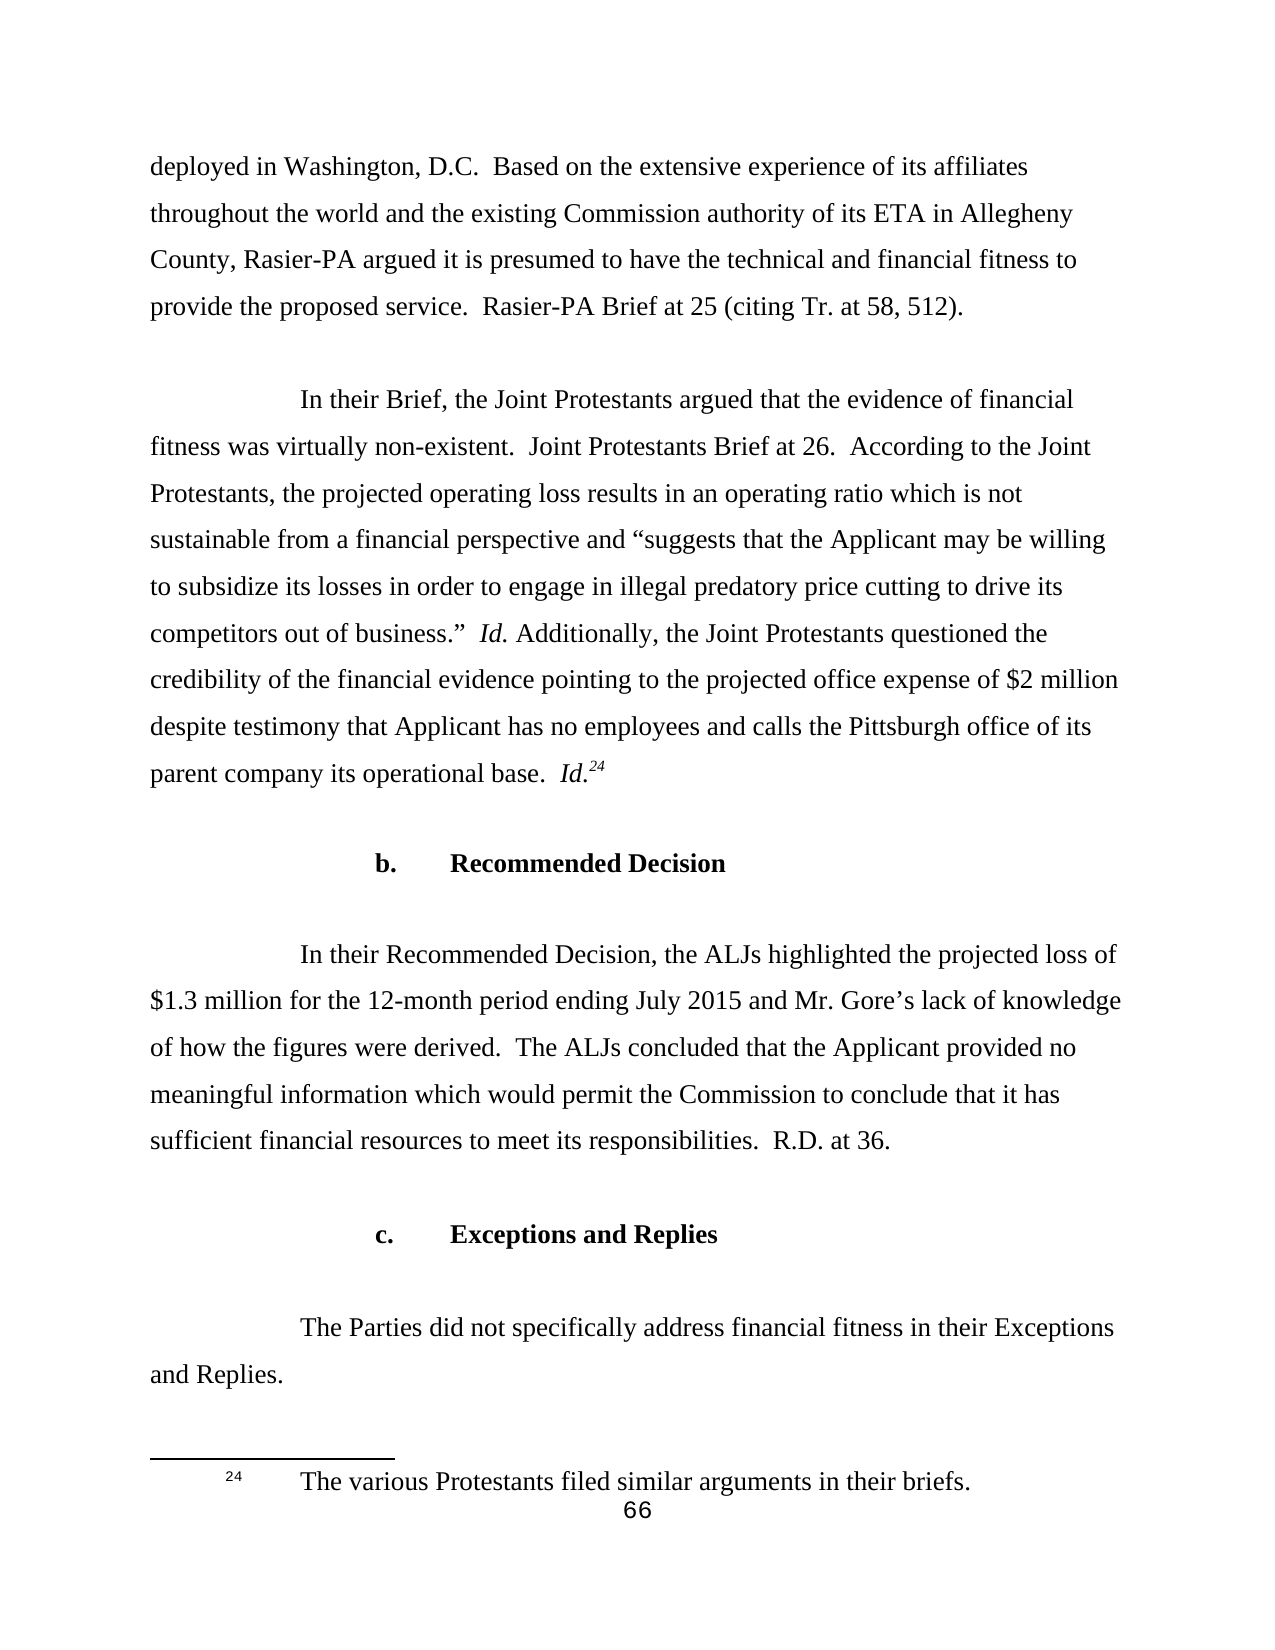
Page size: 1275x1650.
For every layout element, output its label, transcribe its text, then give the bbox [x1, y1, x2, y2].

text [150, 150, 1125, 321]
text In their Recommended Decision, the ALJs highlighted the projected loss of $1.3 million for the 12-month period ending July 2015 and Mr. Gore’s lack of knowledge of how the figures were derived. The ALJs concluded that the Applicant provided no meaningful information which would permit the Commission to conclude that it has sufficient financial resources to meet its responsibilities. R.D. at 36. [150, 938, 1125, 1156]
list Exceptions and Replies [375, 1218, 1125, 1249]
list Recommended Decision [375, 847, 1125, 878]
text The Parties did not specifically address financial fitness in their Exceptions and Replies. [150, 1311, 1125, 1389]
text In their Brief, the Joint Protestants argued that the evidence of financial fitness was virtually non-existent. Joint Protestants Brief at 26. According to the Joint Protestants, the projected operating loss results in an operating ratio which is not sustainable from a financial perspective and “suggests that the Applicant may be willing to subsidize its losses in order to engage in illegal predatory price cutting to drive its competitors out of business.” Id. Additionally, the Joint Protestants questioned the credibility of the financial evidence pointing to the projected office expense of $2 million despite testimony that Applicant has no employees and calls the Pittsburgh office of its parent company its operational base. Id. [150, 383, 1125, 788]
